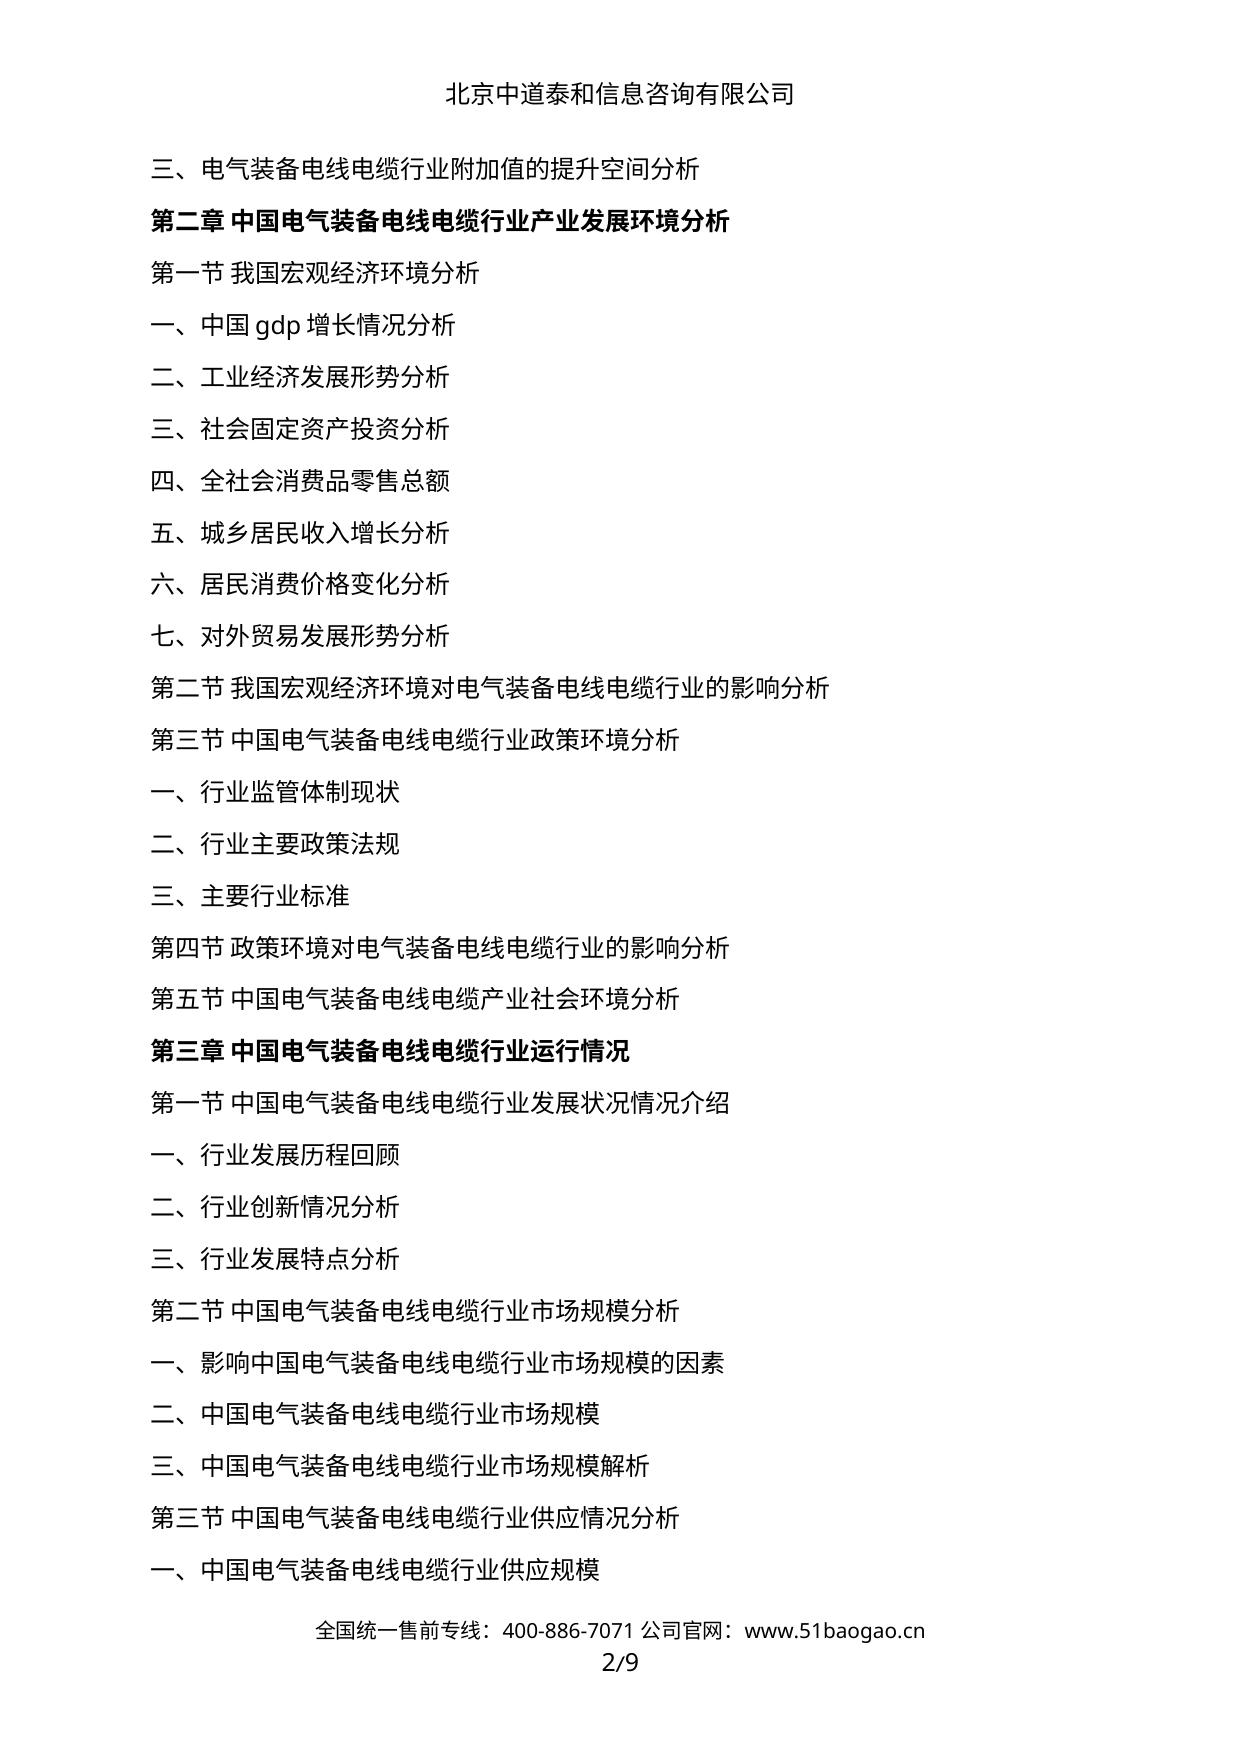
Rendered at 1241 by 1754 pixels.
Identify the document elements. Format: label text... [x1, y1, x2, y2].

text 第三章 中国电气装备电线电缆行业运行情况 [150, 1032, 1090, 1068]
text 第一节 我国宏观经济环境分析 [150, 254, 1090, 290]
text 第四节 政策环境对电气装备电线电缆行业的影响分析 [150, 928, 1090, 964]
text 三、行业发展特点分析 [150, 1239, 1090, 1276]
text 二、行业主要政策法规 [150, 824, 1090, 861]
text 二、工业经济发展形势分析 [150, 357, 1090, 394]
text 五、城乡居民收入增长分析 [150, 513, 1090, 549]
text 第二章 中国电气装备电线电缆行业产业发展环境分析 [150, 202, 1090, 238]
text 第五节 中国电气装备电线电缆产业社会环境分析 [150, 980, 1090, 1016]
text 第三节 中国电气装备电线电缆行业供应情况分析 [150, 1499, 1090, 1535]
text 一、行业发展历程回顾 [150, 1136, 1090, 1172]
text 二、中国电气装备电线电缆行业市场规模 [150, 1395, 1090, 1431]
text 一、影响中国电气装备电线电缆行业市场规模的因素 [150, 1343, 1090, 1379]
text 第一节 中国电气装备电线电缆行业发展状况情况介绍 [150, 1084, 1090, 1120]
text 二、行业创新情况分析 [150, 1187, 1090, 1224]
text 一、中国gdp增长情况分析 [150, 306, 1090, 342]
text 一、行业监管体制现状 [150, 772, 1090, 809]
text 一、中国电气装备电线电缆行业供应规模 [150, 1551, 1090, 1587]
text 三、电气装备电线电缆行业附加值的提升空间分析 [150, 150, 1090, 186]
text 三、中国电气装备电线电缆行业市场规模解析 [150, 1447, 1090, 1483]
text 六、居民消费价格变化分析 [150, 565, 1090, 601]
text 四、全社会消费品零售总额 [150, 461, 1090, 497]
text 三、社会固定资产投资分析 [150, 409, 1090, 446]
text 第二节 我国宏观经济环境对电气装备电线电缆行业的影响分析 [150, 669, 1090, 705]
text 第三节 中国电气装备电线电缆行业政策环境分析 [150, 721, 1090, 757]
text 三、主要行业标准 [150, 876, 1090, 912]
text 七、对外贸易发展形势分析 [150, 617, 1090, 653]
text 第二节 中国电气装备电线电缆行业市场规模分析 [150, 1291, 1090, 1327]
